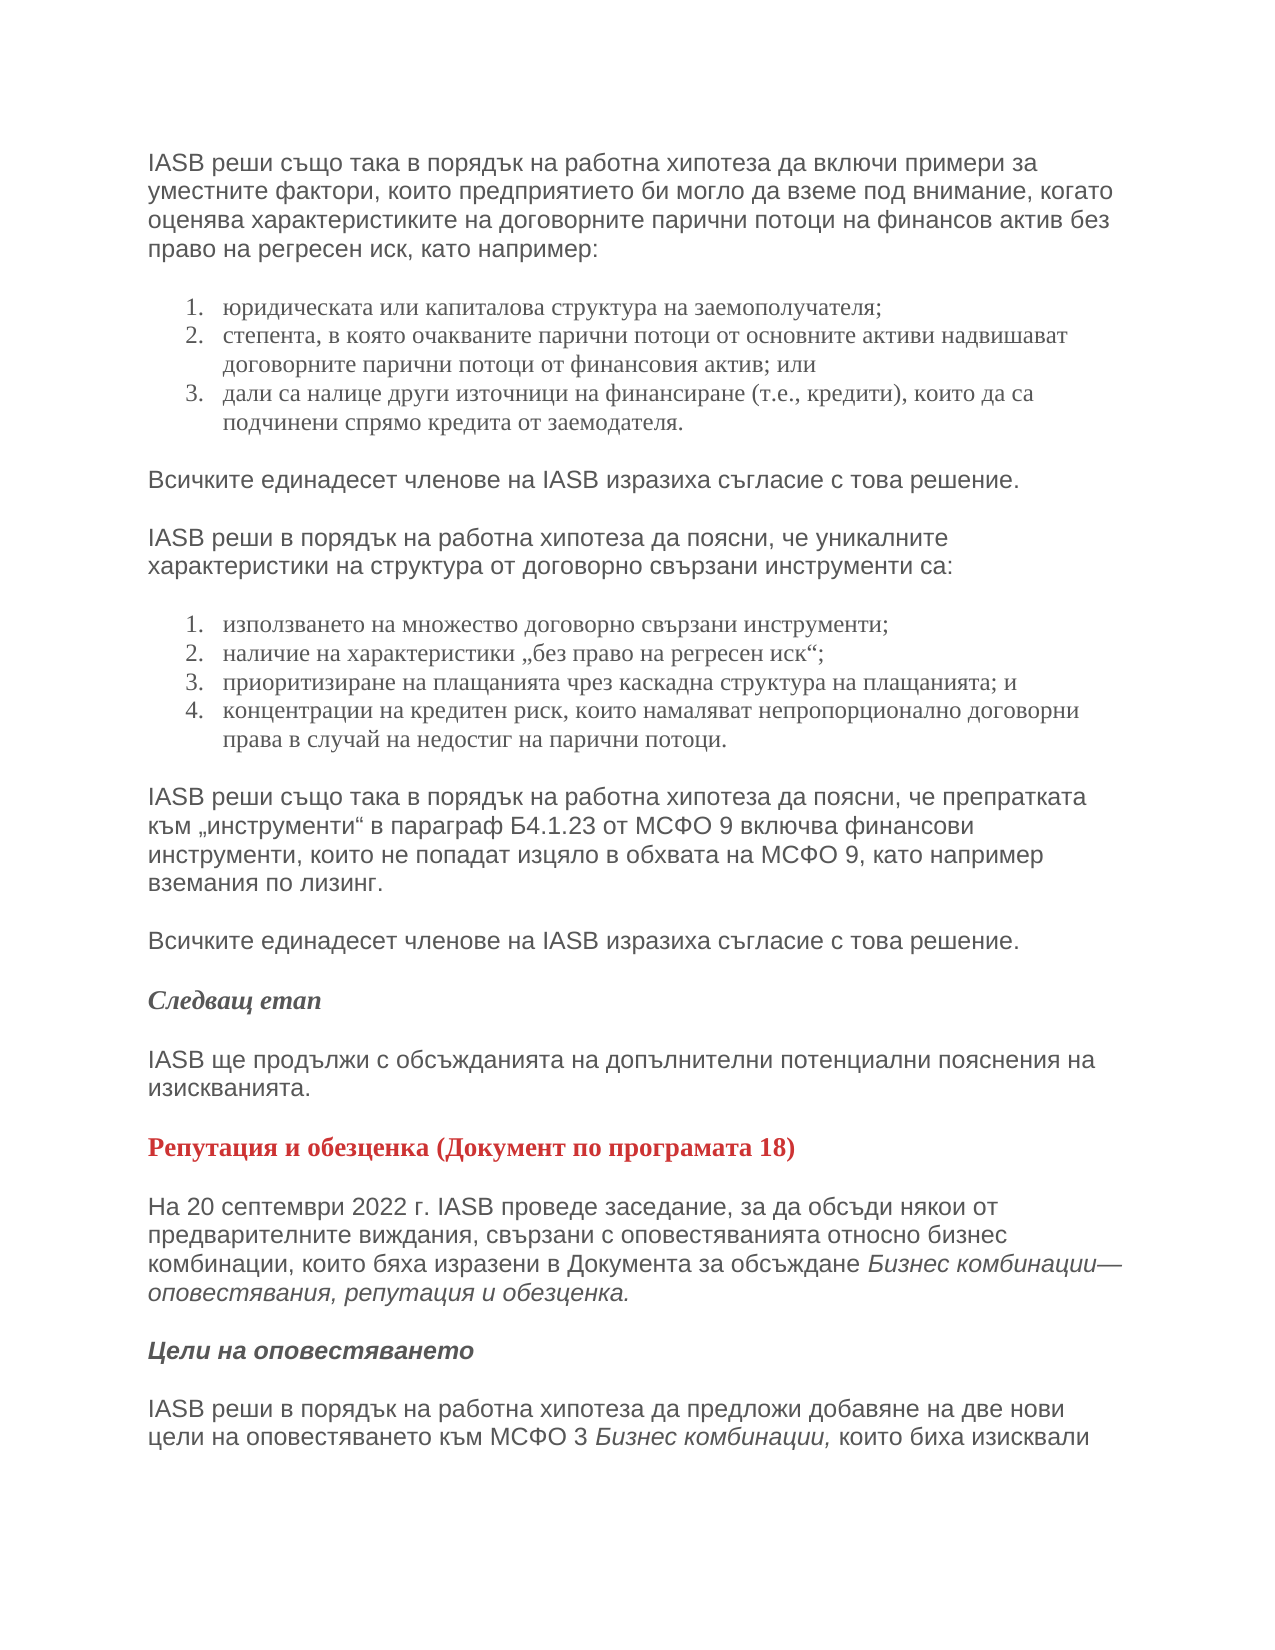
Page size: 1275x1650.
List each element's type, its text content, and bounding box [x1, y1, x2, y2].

list дали са налице други източници на финансиране (т.е., кредити), които да са подчинени спрямо кредита от заемодателя. [185, 378, 1127, 436]
text IASB ще продължи с обсъжданията на допълнителни потенциални пояснения на изискванията. [148, 1044, 1127, 1102]
list наличие на характеристики „без право на регресен иск“; [185, 638, 1127, 667]
text Цели на оповестяването [148, 1336, 1127, 1364]
list концентрации на кредитен риск, които намаляват непропорционално договорни права в случай на недостиг на парични потоци. [185, 696, 1127, 753]
text IASB реши също така в порядък на работна хипотеза да поясни, че препратката към „инструменти“ в параграф Б4.1.23 от МСФО 9 включва финансови инструменти, които не попадат изцяло в обхвата на МСФО 9, като например вземания по лизинг. [148, 782, 1127, 897]
list приоритизиране на плащанията чрез каскадна структура на плащанията; и [185, 667, 1127, 696]
text Репутация и обезценка (Документ по програмата 18) [148, 1131, 1127, 1162]
list юридическата или капиталова структура на заемополучателя; [185, 292, 1127, 321]
text Следващ етап [148, 984, 1127, 1015]
text IASB реши в порядък на работна хипотеза да поясни, че уникалните характеристики на структура от договорно свързани инструменти са: [148, 523, 1127, 580]
list степента, в която очакваните парични потоци от основните активи надвишават договорните парични потоци от финансовия актив; или [185, 321, 1127, 378]
text Всичките единадесет членове на IASB изразиха съгласие с това решение. [148, 465, 1127, 493]
text Всичките единадесет членове на IASB изразиха съгласие с това решение. [148, 926, 1127, 955]
text IASB реши също така в порядък на работна хипотеза да включи примери за уместните фактори, които предприятието би могло да вземе под внимание, когато оценява характеристиките на договорните парични потоци на финансов актив без право на регресен иск, като например: [148, 148, 1127, 263]
text На 20 септември 2022 г. IASB проведе заседание, за да обсъди някои от предварителните виждания, свързани с оповестяванията относно бизнес комбинации, които бяха изразени в Документа за обсъждане Бизнес комбинации—оповестявания, репутация и обезценка. [148, 1192, 1127, 1307]
list използването на множество договорно свързани инструменти; [185, 609, 1127, 638]
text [148, 1394, 1127, 1451]
